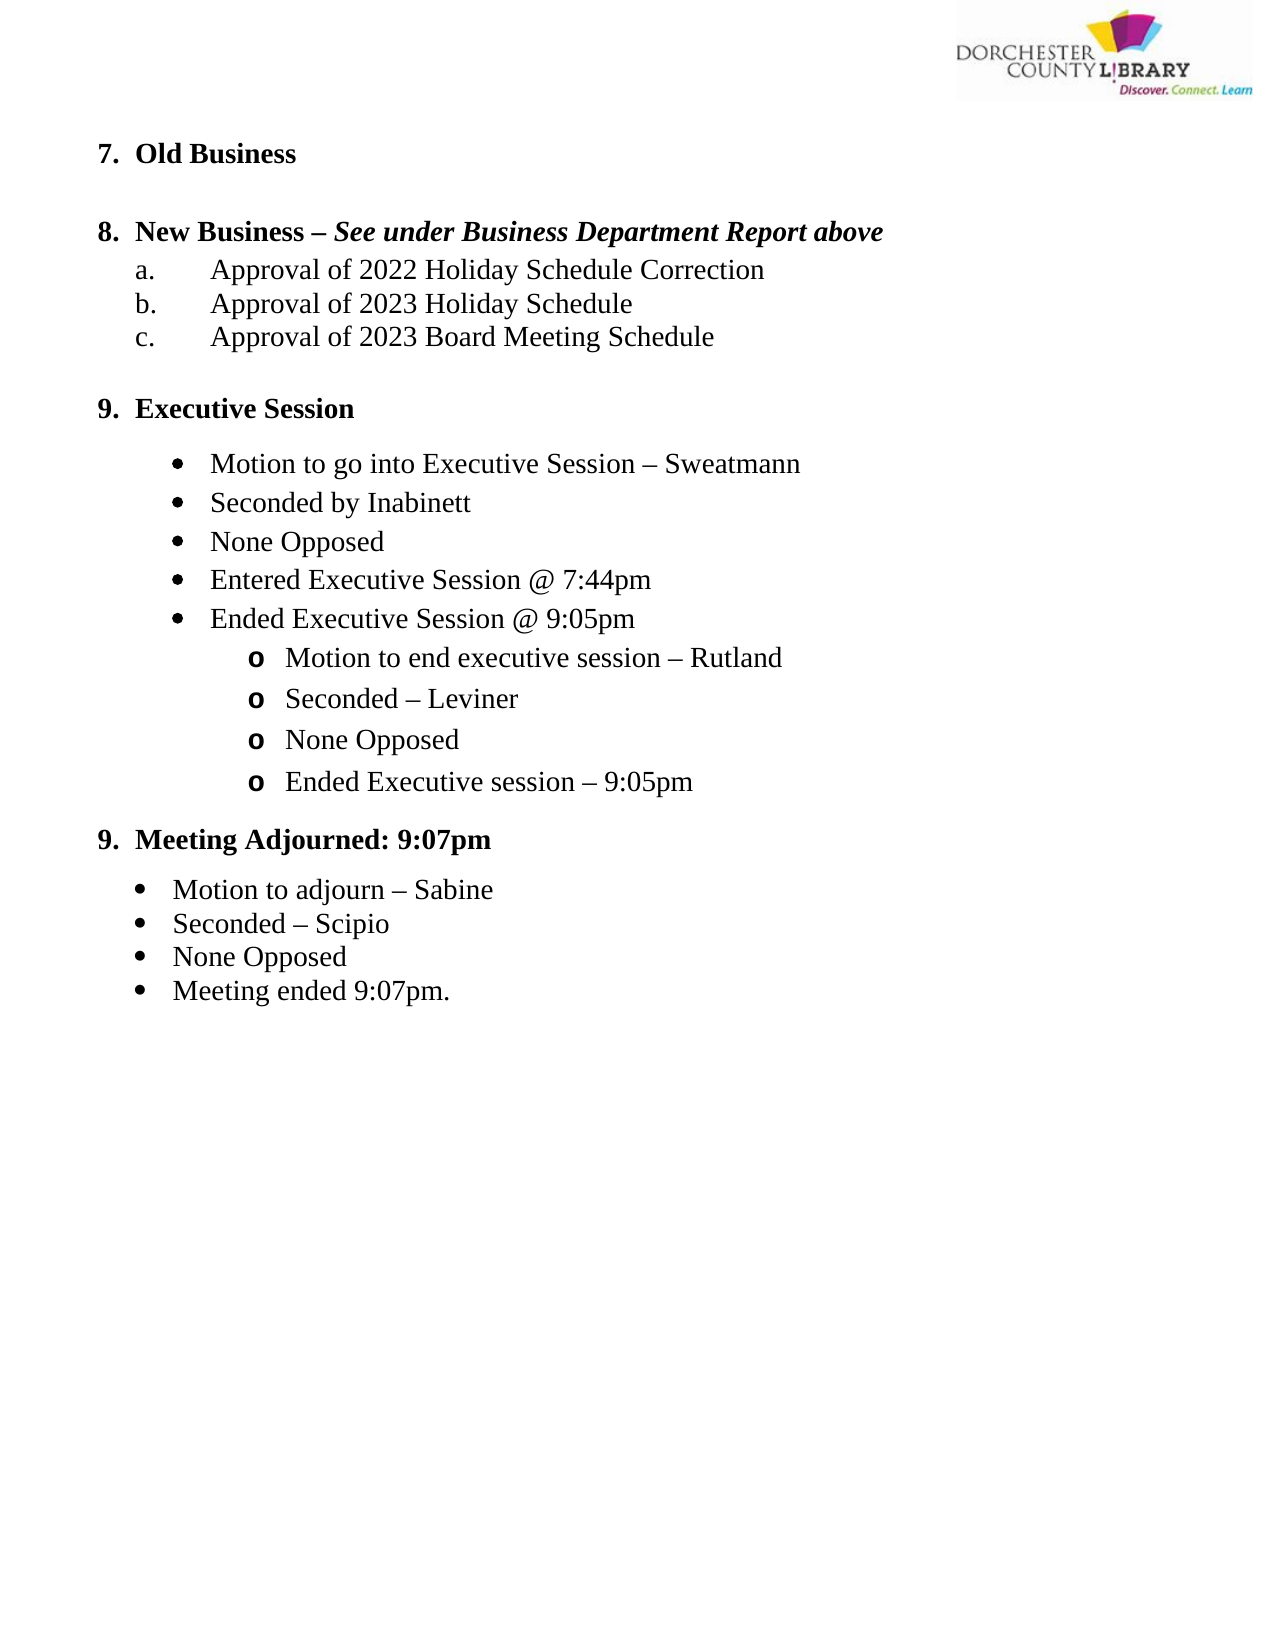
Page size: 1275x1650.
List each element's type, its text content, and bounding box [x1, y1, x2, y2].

list Seconded – Scipio [135, 906, 1215, 939]
list Seconded – Leviner [247, 681, 1215, 717]
list None Opposed [172, 524, 1215, 557]
list Entered Executive Session @ 7:44pm [172, 562, 1215, 596]
list a. Approval of 2022 Holiday Schedule Correction [135, 252, 1215, 286]
list None Opposed [247, 722, 1215, 758]
list Motion to end executive session – Rutland [247, 640, 1215, 676]
text 9. Meeting Adjourned: 9:07pm [97, 822, 1215, 855]
list Old Business [97, 137, 1215, 170]
list Motion to go into Executive Session – Sweatmann [172, 447, 1215, 480]
list New Business – See under Business Department Report above [97, 214, 1215, 247]
list Motion to adjourn – Sabine [135, 872, 1215, 906]
list c. Approval of 2023 Board Meeting Schedule [135, 319, 1215, 353]
list Executive Session [97, 391, 1215, 425]
list Seconded by Inabinett [172, 485, 1215, 519]
list None Opposed [135, 939, 1215, 973]
list Meeting ended 9:07pm. [135, 973, 1215, 1007]
list Ended Executive session – 9:05pm [247, 764, 1215, 800]
picture [956, 0, 1253, 101]
list Ended Executive Session @ 9:05pm [172, 601, 1215, 635]
list b. Approval of 2023 Holiday Schedule [135, 286, 1215, 319]
